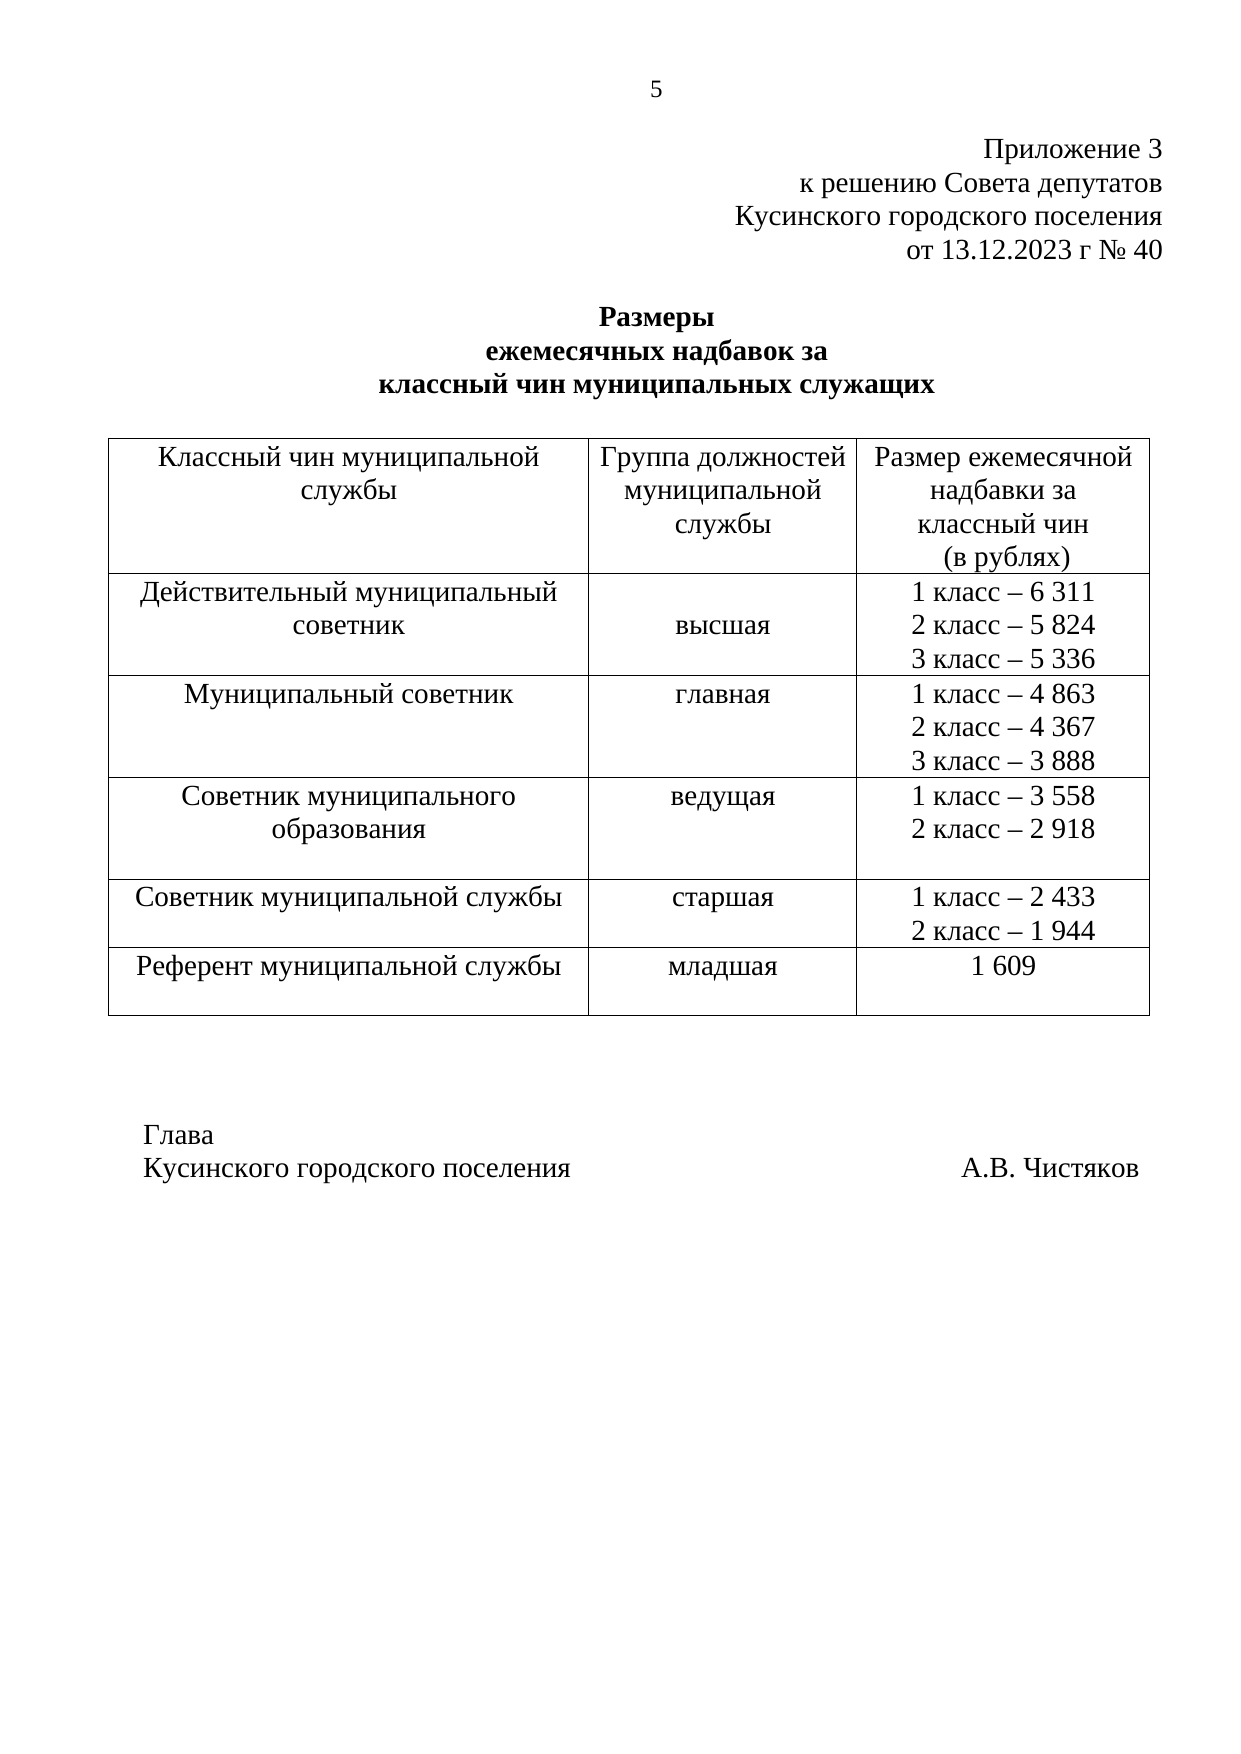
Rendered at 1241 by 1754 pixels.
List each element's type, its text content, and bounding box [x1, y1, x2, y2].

text от 13.12.2023 г № 40 [656, 232, 1162, 266]
table_header Глава Кусинского городского поселения [132, 1117, 667, 1184]
table_cell Действительный муниципальный советник [109, 574, 588, 675]
text Кусинского городского поселения [656, 198, 1162, 232]
text ежемесячных надбавок за [150, 333, 1163, 366]
table_cell младшая [589, 948, 856, 1015]
table_cell 1 класс – 4 863 2 класс – 4 367 3 класс – 3 888 [857, 676, 1149, 777]
table_cell Советник муниципального образования [109, 778, 588, 878]
text к решению Совета депутатов [150, 165, 1162, 198]
table_cell старшая [589, 880, 856, 947]
table_cell Муниципальный советник [109, 676, 588, 777]
table_cell 1 класс – 6 311 2 класс – 5 824 3 класс – 5 336 [857, 574, 1149, 675]
text Приложение 3 [150, 131, 1162, 165]
table_cell 1 609 [857, 948, 1149, 1015]
table_cell 1 класс – 3 558 2 класс – 2 918 [857, 778, 1149, 878]
table_cell Референт муниципальной службы [109, 948, 588, 1015]
table_cell Советник муниципальной службы [109, 880, 588, 947]
table_cell главная [589, 676, 856, 777]
table_header А.В. Чистяков [668, 1117, 1151, 1184]
table_cell ведущая [589, 778, 856, 878]
table_header Группа должностей муниципальной службы [589, 439, 856, 573]
table_header Классный чин муниципальной службы [109, 439, 588, 573]
text классный чин муниципальных служащих [150, 366, 1163, 400]
table_cell высшая [589, 574, 856, 675]
text Размеры [150, 299, 1163, 333]
table_header Размер ежемесячной надбавки за классный чин (в рублях) [857, 439, 1149, 573]
table_cell 1 класс – 2 433 2 класс – 1 944 [857, 880, 1149, 947]
